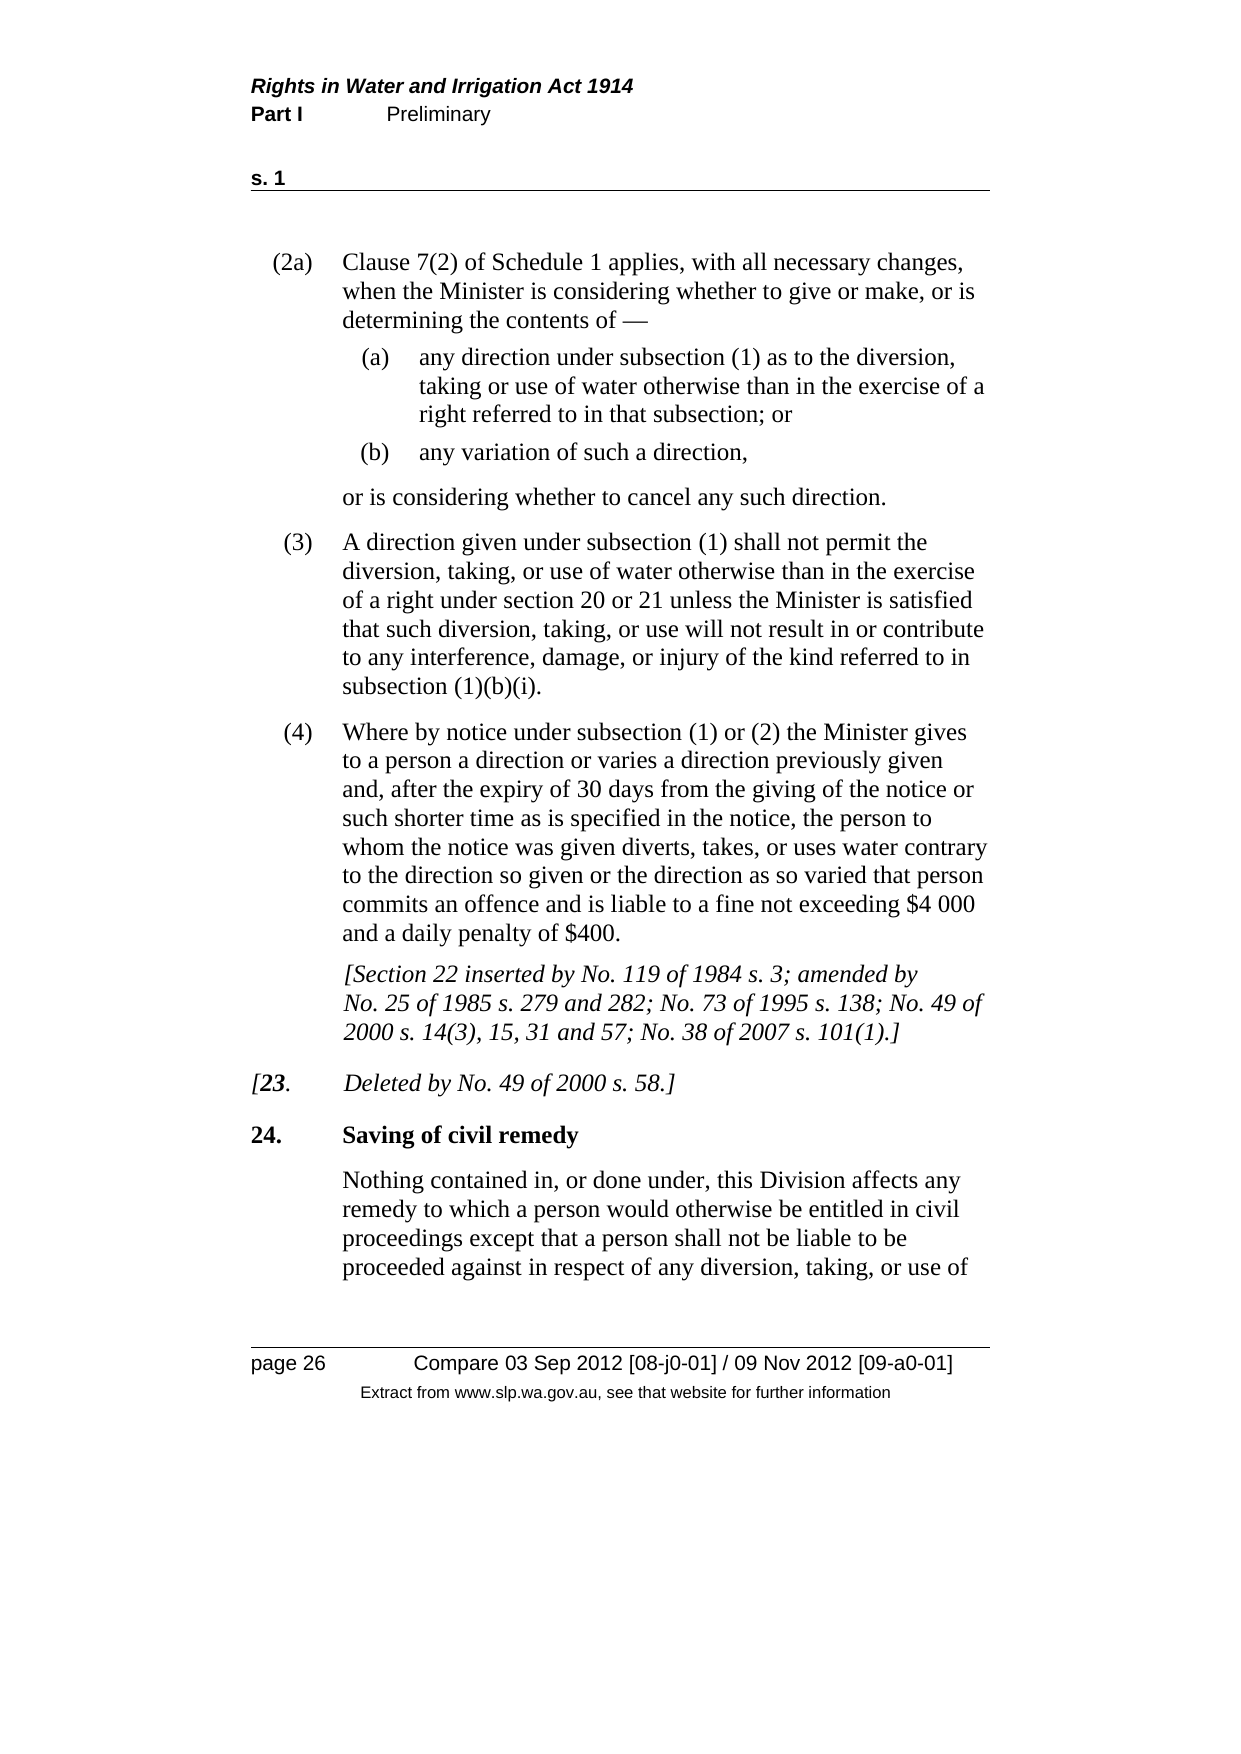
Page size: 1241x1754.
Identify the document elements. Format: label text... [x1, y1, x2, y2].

text or is considering whether to cancel any such direction. [251, 482, 990, 511]
text (3) A direction given under subsection (1) shall not permit the diversion, taking, or use of water otherwise than in the exercise of a right under section 20 or 21 unless the Minister is satisfied that such diversion, taking, or use will not result in or contribute to any interference, damage, or injury of the kind referred to in subsection (1)(b)(i). [251, 527, 990, 700]
text [Section 22 inserted by No. 119 of 1984 s. 3; amended by No. 25 of 1985 s. 279 and 282; No. 73 of 1995 s. 138; No. 49 of 2000 s. 14(3), 15, 31 and 57; No. 38 of 2007 s. 101(1).] [251, 959, 990, 1045]
text (4) Where by notice under subsection (1) or (2) the Minister gives to a person a direction or varies a direction previously given and, after the expiry of 30 days from the giving of the notice or such shorter time as is specified in the notice, the person to whom the notice was given diverts, takes, or uses water contrary to the direction so given or the direction as so varied that person commits an offence and is liable to a fine not exceeding $4 000 and a daily penalty of $400. [251, 717, 990, 947]
text (b) any variation of such a direction, [251, 437, 990, 465]
text (2a) Clause 7(2) of Schedule 1 applies, with all necessary changes, when the Minister is considering whether to give or make, or is determining the contents of — [251, 247, 990, 334]
text [23. Deleted by No. 49 of 2000 s. 58.] [251, 1068, 990, 1097]
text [251, 1165, 990, 1280]
text (a) any direction under subsection (1) as to the diversion, taking or use of water otherwise than in the exercise of a right referred to in that subsection; or [251, 342, 990, 428]
subtitle 24. Saving of civil remedy [251, 1120, 990, 1149]
